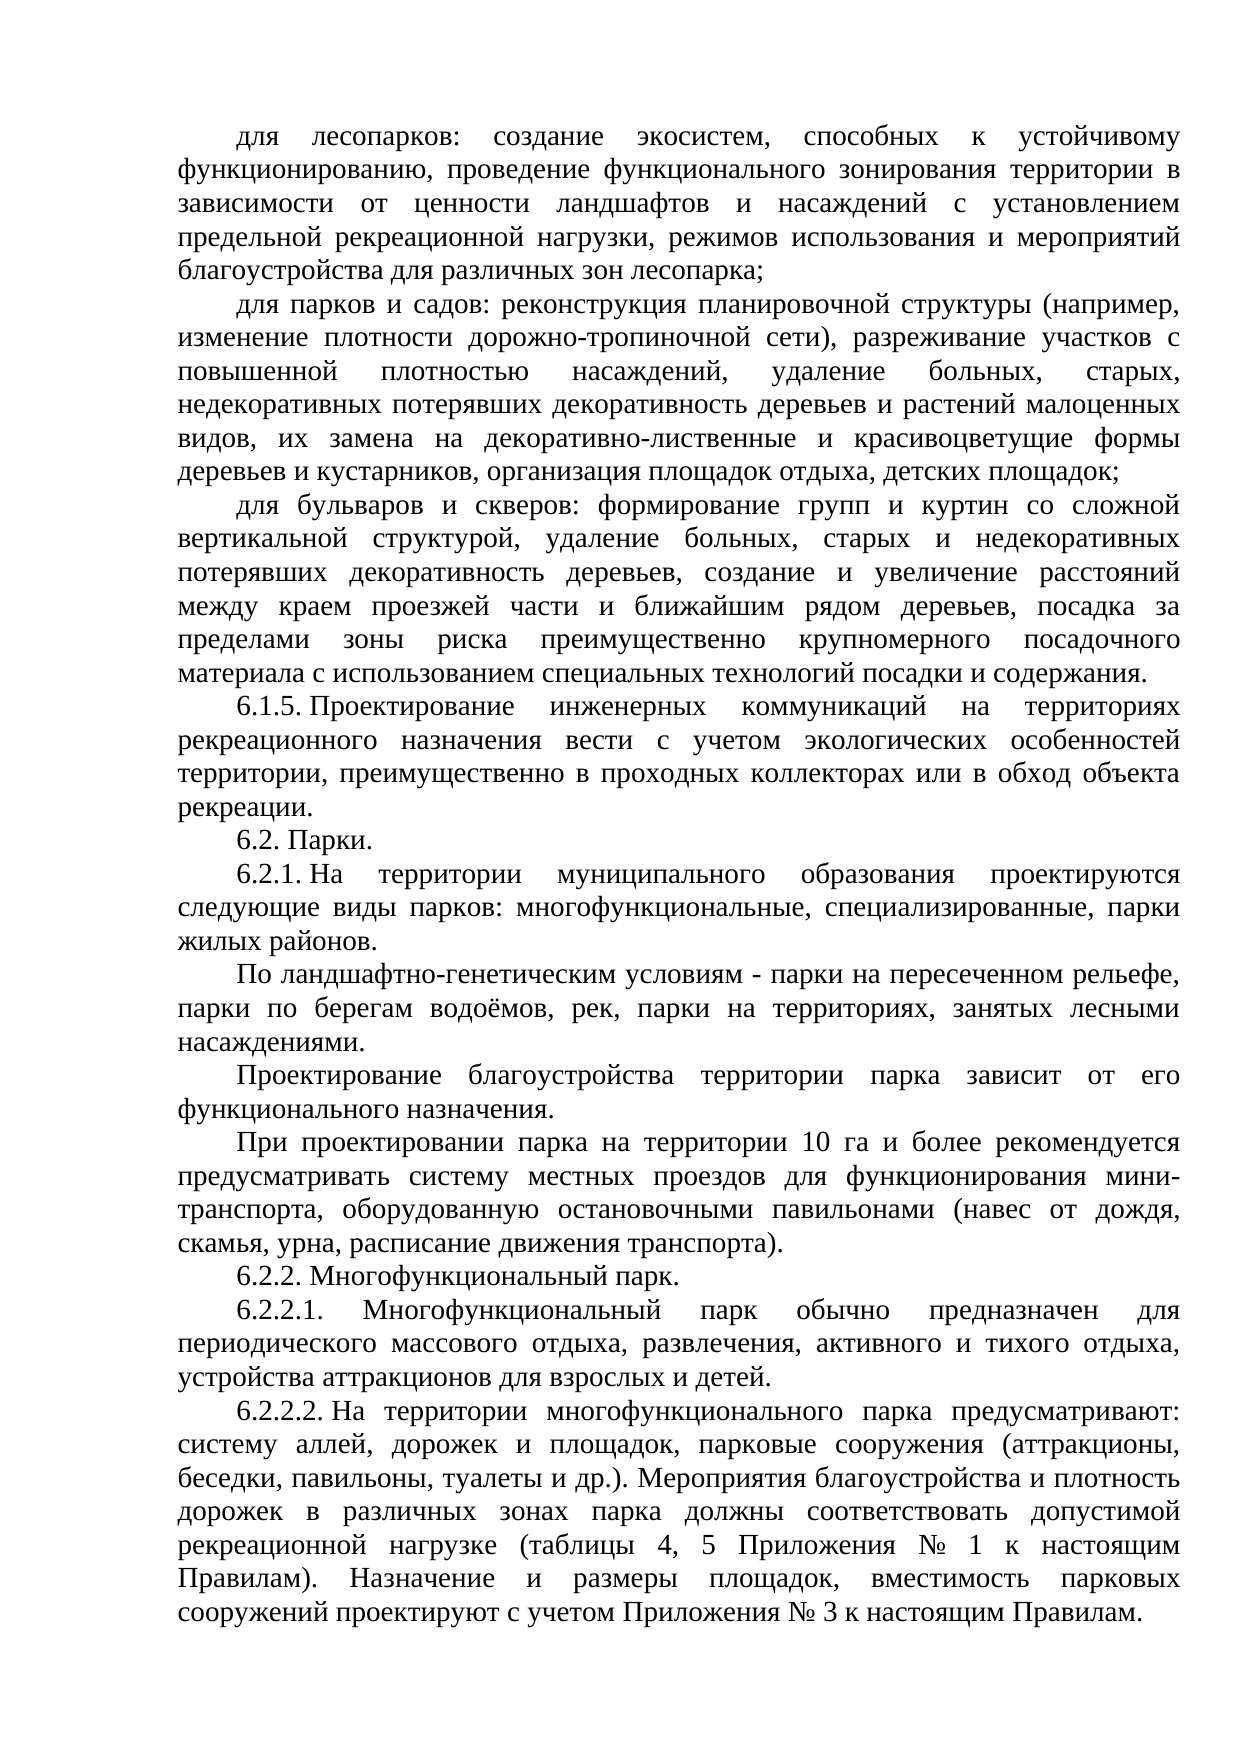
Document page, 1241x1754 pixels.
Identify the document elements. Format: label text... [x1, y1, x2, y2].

text для парков и садов: реконструкция планировочной структуры (например, изменение плотности дорожно-тропиночной сети), разреживание участков с повышенной плотностью насаждений, удаление больных, старых, недекоративных потерявших декоративность деревьев и растений малоценных видов, их замена на декоративно-лиственные и красивоцветущие формы деревьев и кустарников, организация площадок отдыха, детских площадок; [177, 286, 1181, 487]
text По ландшафтно-генетическим условиям - парки на пересеченном рельефе, парки по берегам водоёмов, рек, парки на территориях, занятых лесными насаждениями. [177, 957, 1181, 1057]
text 6.2.2. Многофункциональный парк. [177, 1258, 1181, 1292]
text 6.2. Парки. [177, 822, 1181, 856]
text 6.2.2.2. На территории многофункционального парка предусматривают: систему аллей, дорожек и площадок, парковые сооружения (аттракционы, беседки, павильоны, туалеты и др.). Мероприятия благоустройства и плотность дорожек в различных зонах парка должны соответствовать допустимой рекреационной нагрузке (таблицы 4, 5 Приложения № 1 к настоящим Правилам). Назначение и размеры площадок, вместимость парковых сооружений проектируют с учетом Приложения № 3 к настоящим Правилам. [177, 1393, 1181, 1627]
text 6.2.2.1. Многофункциональный парк обычно предназначен для периодического массового отдыха, развлечения, активного и тихого отдыха, устройства аттракционов для взрослых и детей. [177, 1292, 1181, 1393]
text 6.2.1. На территории муниципального образования проектируются следующие виды парков: многофункциональные, специализированные, парки жилых районов. [177, 856, 1181, 957]
text для бульваров и скверов: формирование групп и куртин со сложной вертикальной структурой, удаление больных, старых и недекоративных потерявших декоративность деревьев, создание и увеличение расстояний между краем проезжей части и ближайшим рядом деревьев, посадка за пределами зоны риска преимущественно крупномерного посадочного материала с использованием специальных технологий посадки и содержания. [177, 487, 1181, 688]
text При проектировании парка на территории 10 га и более рекомендуется предусматривать систему местных проездов для функционирования мини-транспорта, оборудованную остановочными павильонами (навес от дождя, скамья, урна, расписание движения транспорта). [177, 1124, 1181, 1258]
text 6.1.5. Проектирование инженерных коммуникаций на территориях рекреационного назначения вести с учетом экологических особенностей территории, преимущественно в проходных коллекторах или в обход объекта рекреации. [177, 688, 1181, 822]
text Проектирование благоустройства территории парка зависит от его функционального назначения. [177, 1057, 1181, 1124]
text для лесопарков: создание экосистем, способных к устойчивому функционированию, проведение функционального зонирования территории в зависимости от ценности ландшафтов и насаждений с установлением предельной рекреационной нагрузки, режимов использования и мероприятий благоустройства для различных зон лесопарка; [177, 118, 1181, 286]
